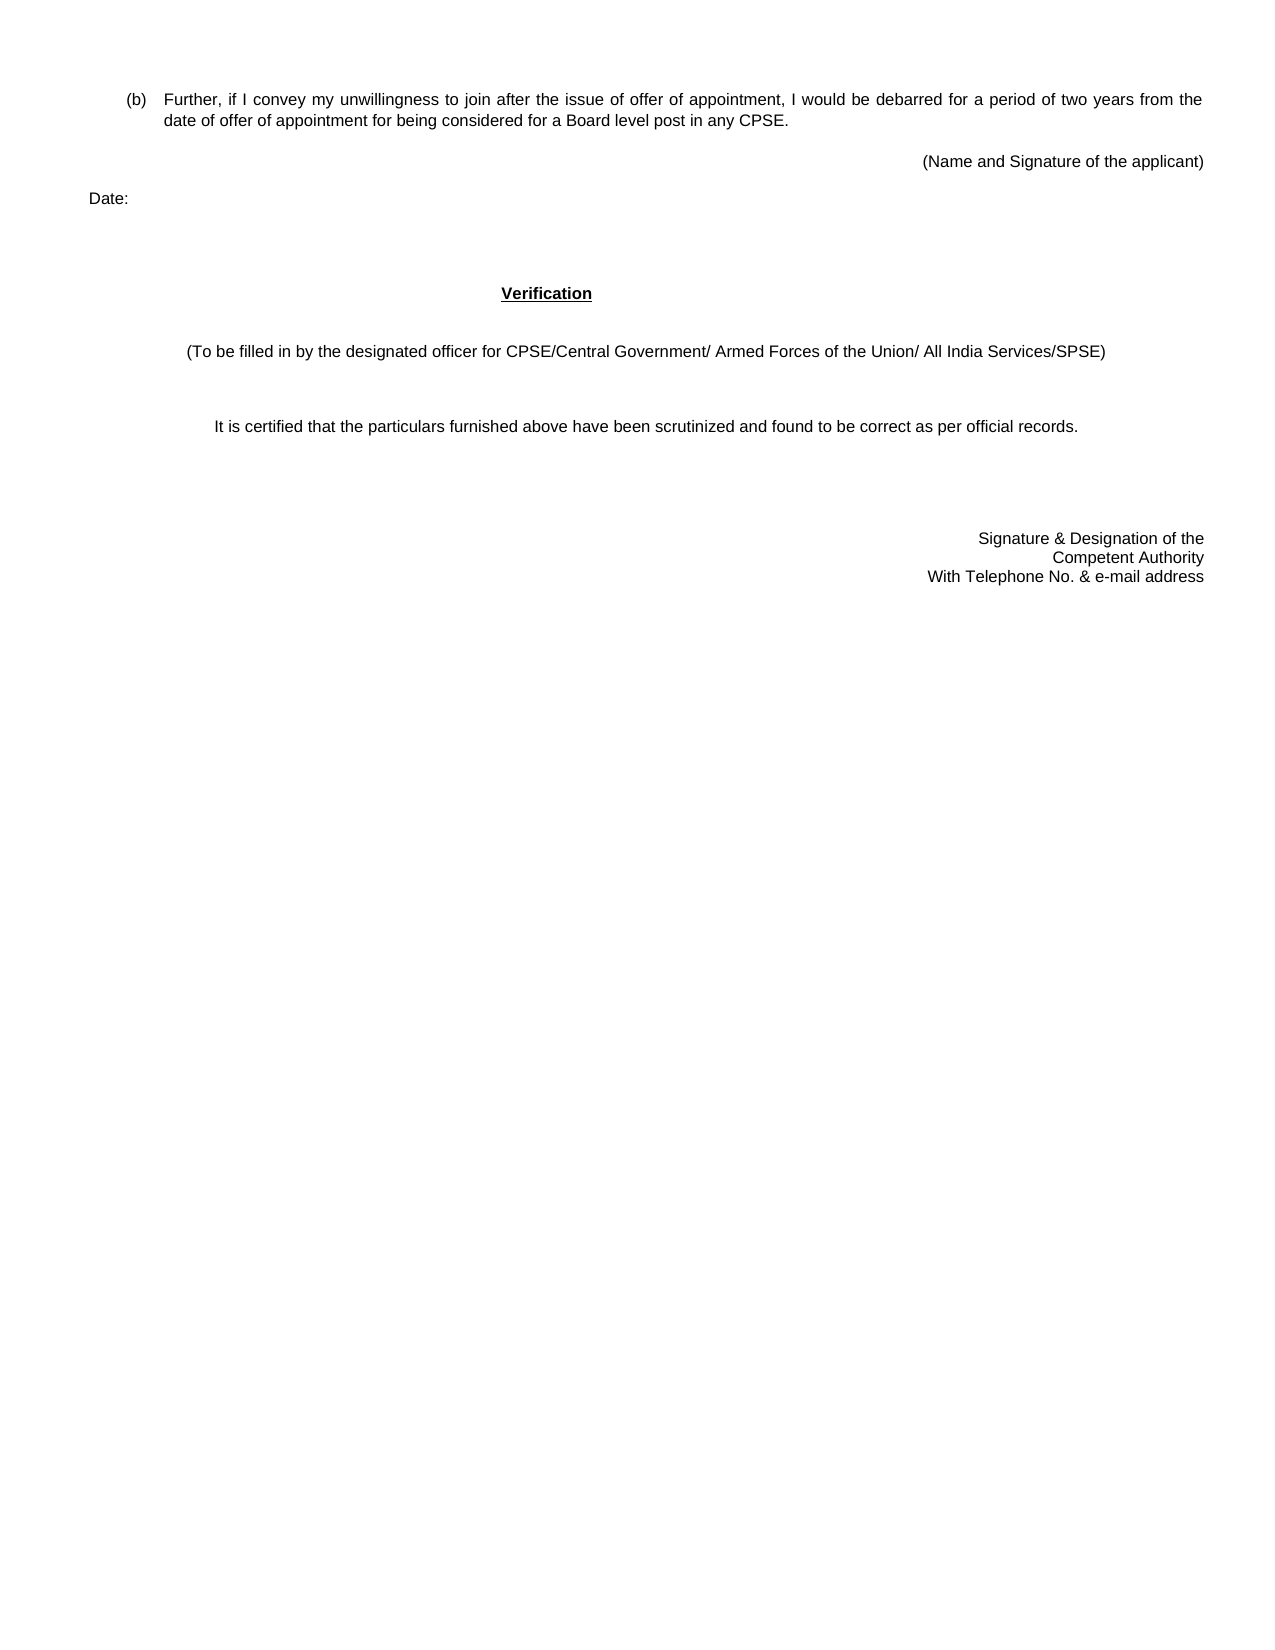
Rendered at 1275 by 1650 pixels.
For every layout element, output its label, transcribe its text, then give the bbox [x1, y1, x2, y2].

list (Name and Signature of the applicant) [501, 152, 1204, 171]
text It is certified that the particulars furnished above have been scrutinized and found to be correct as per official records. [89, 417, 1204, 436]
text Competent Authority [89, 548, 1204, 567]
text Date: [89, 189, 1204, 208]
text (To be filled in by the designated officer for CPSE/Central Government/ Armed Forces of the Union/ All India Services/SPSE) [89, 342, 1204, 361]
list Further, if I convey my unwillingness to join after the issue of offer of appointment, I would be debarred for a period of two years from the date of offer of appointment for being considered for a Board level post in any CPSE. [126, 90, 1204, 129]
text With Telephone No. & e-mail address [89, 567, 1204, 586]
list Verification [501, 284, 1204, 303]
text Signature & Designation of the [89, 528, 1204, 548]
